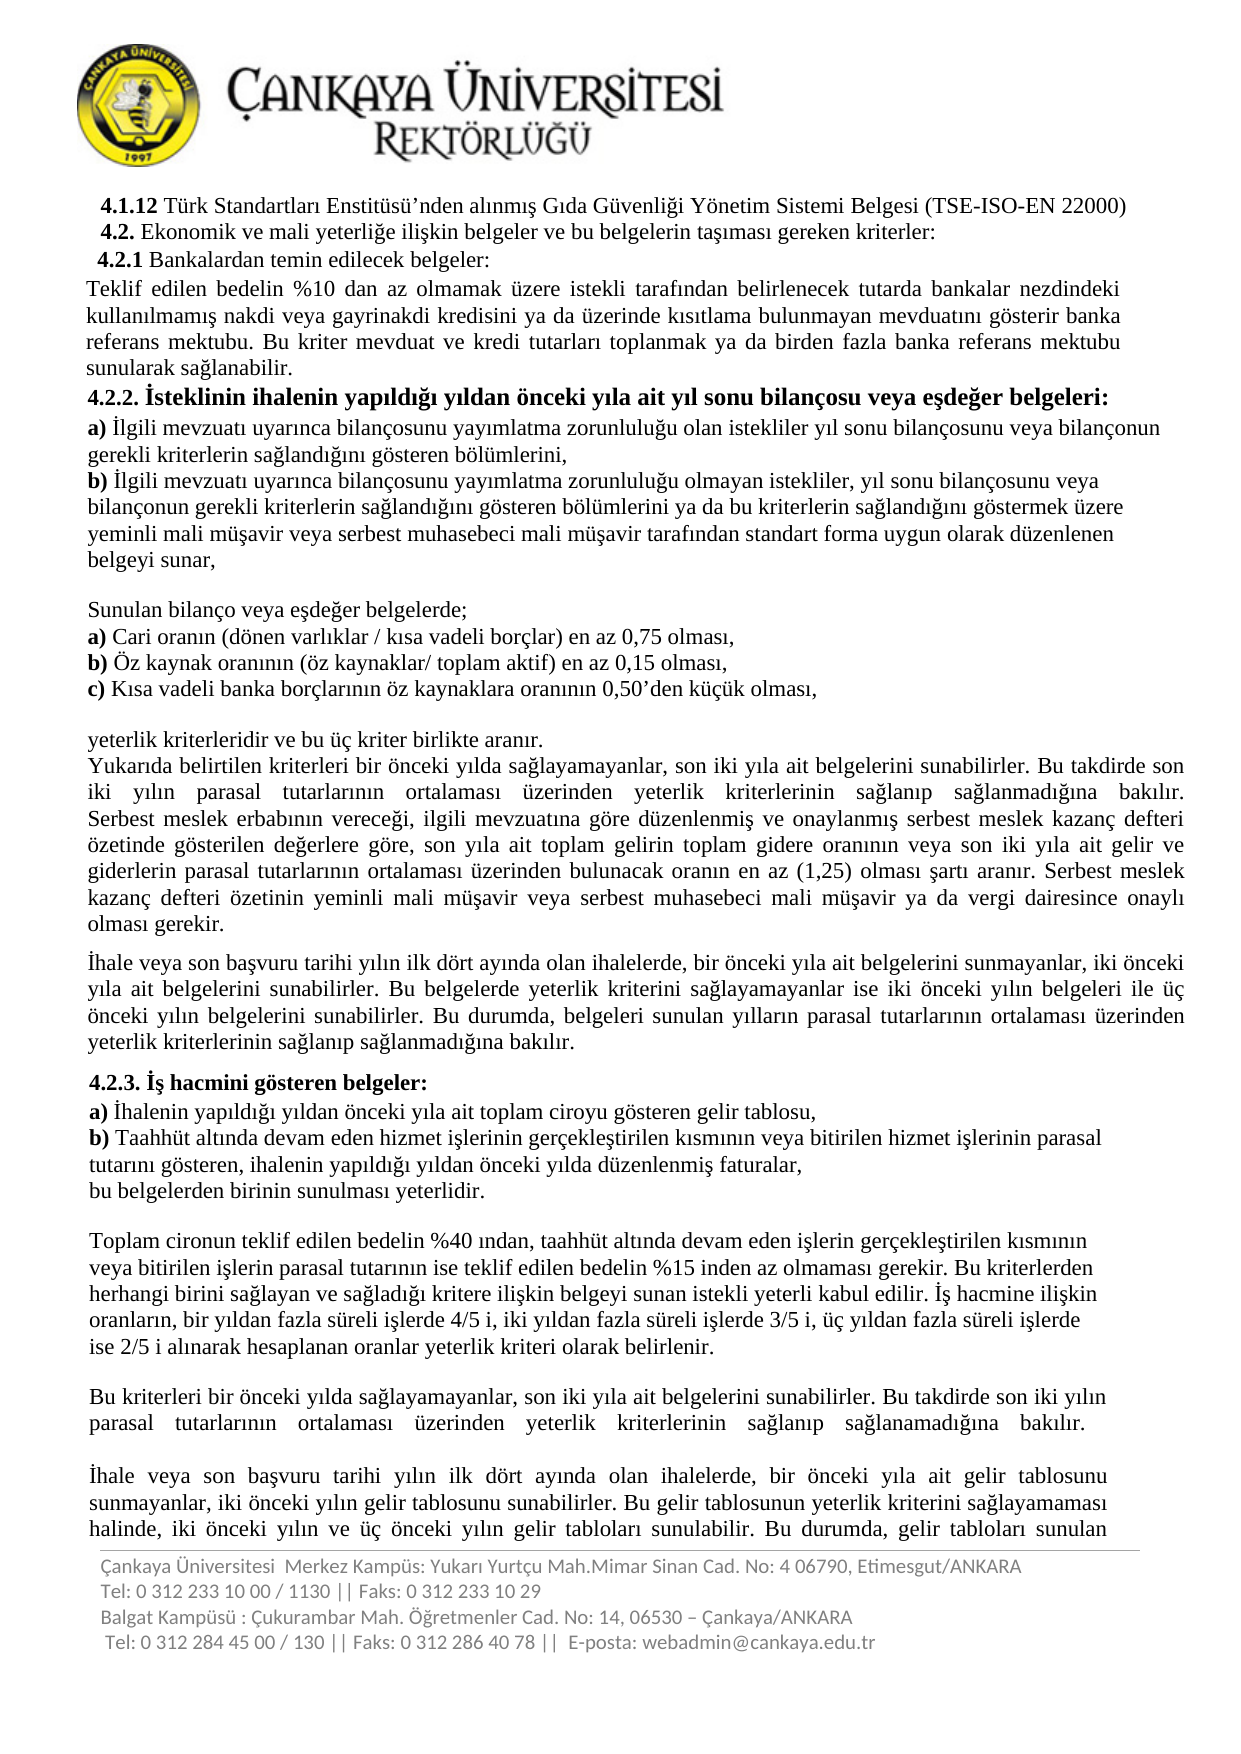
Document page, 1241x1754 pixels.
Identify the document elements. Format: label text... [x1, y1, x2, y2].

text 4.2. Ekonomik ve mali yeterliğe ilişkin belgeler ve bu belgelerin taşıması gereken kriterler: [100, 218, 1140, 244]
picture [77, 44, 825, 167]
table_header 4.2.1 Bankalardan temin edilecek belgeler: [84, 244, 1123, 274]
text 4.1.12 Türk Standartları Enstitüsü’nden alınmış Gıda Güvenliği Yönetim Sistemi Belgesi (TSE-ISO-EN 22000) [100, 192, 1140, 218]
